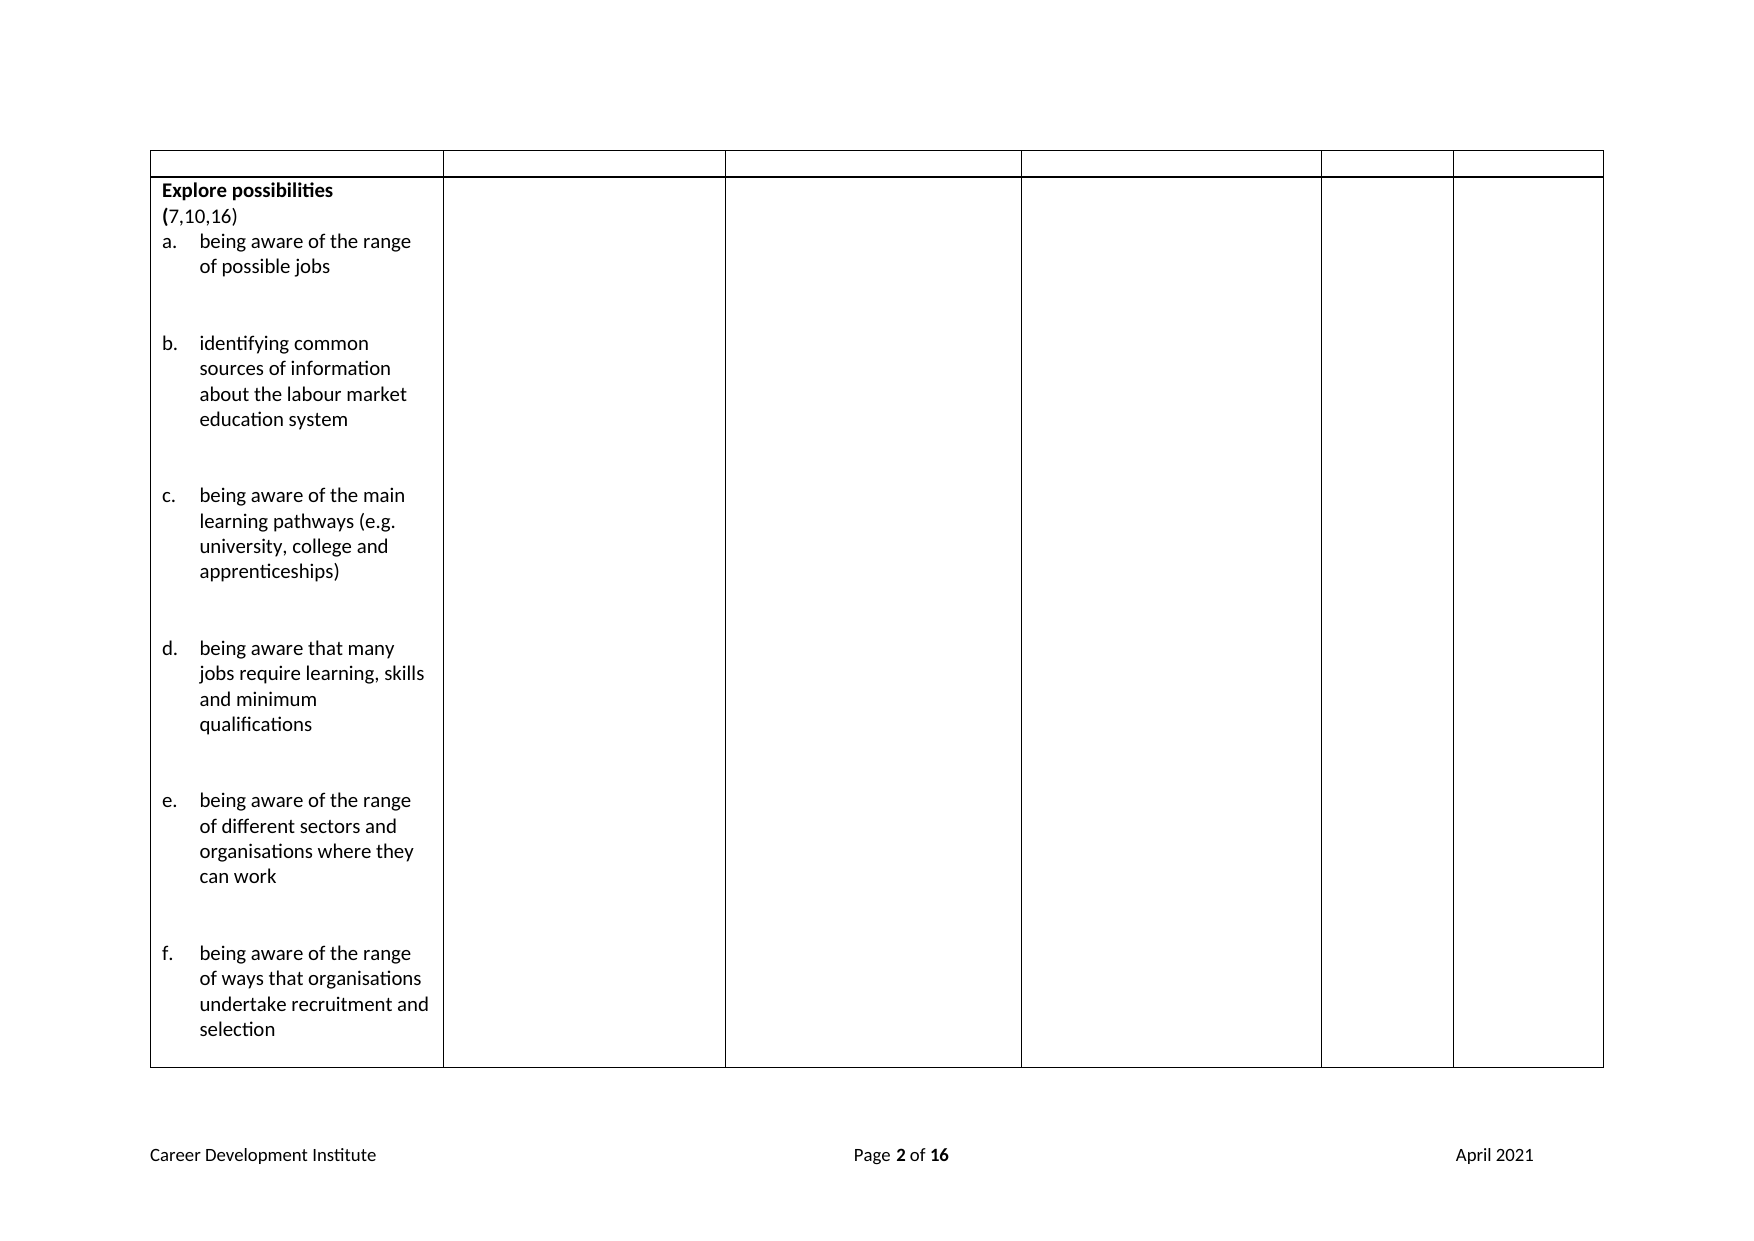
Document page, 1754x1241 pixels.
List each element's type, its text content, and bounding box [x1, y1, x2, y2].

table_cell [1454, 151, 1603, 176]
table_cell [444, 151, 725, 176]
table_cell [1454, 178, 1603, 1067]
table_cell [444, 178, 725, 1067]
table_cell [726, 151, 1021, 176]
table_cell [151, 151, 443, 176]
table_cell [1022, 178, 1321, 1067]
table_cell [726, 178, 1021, 1067]
table_cell [1322, 151, 1453, 176]
table_cell [1022, 151, 1321, 176]
table_cell [1322, 178, 1453, 1067]
